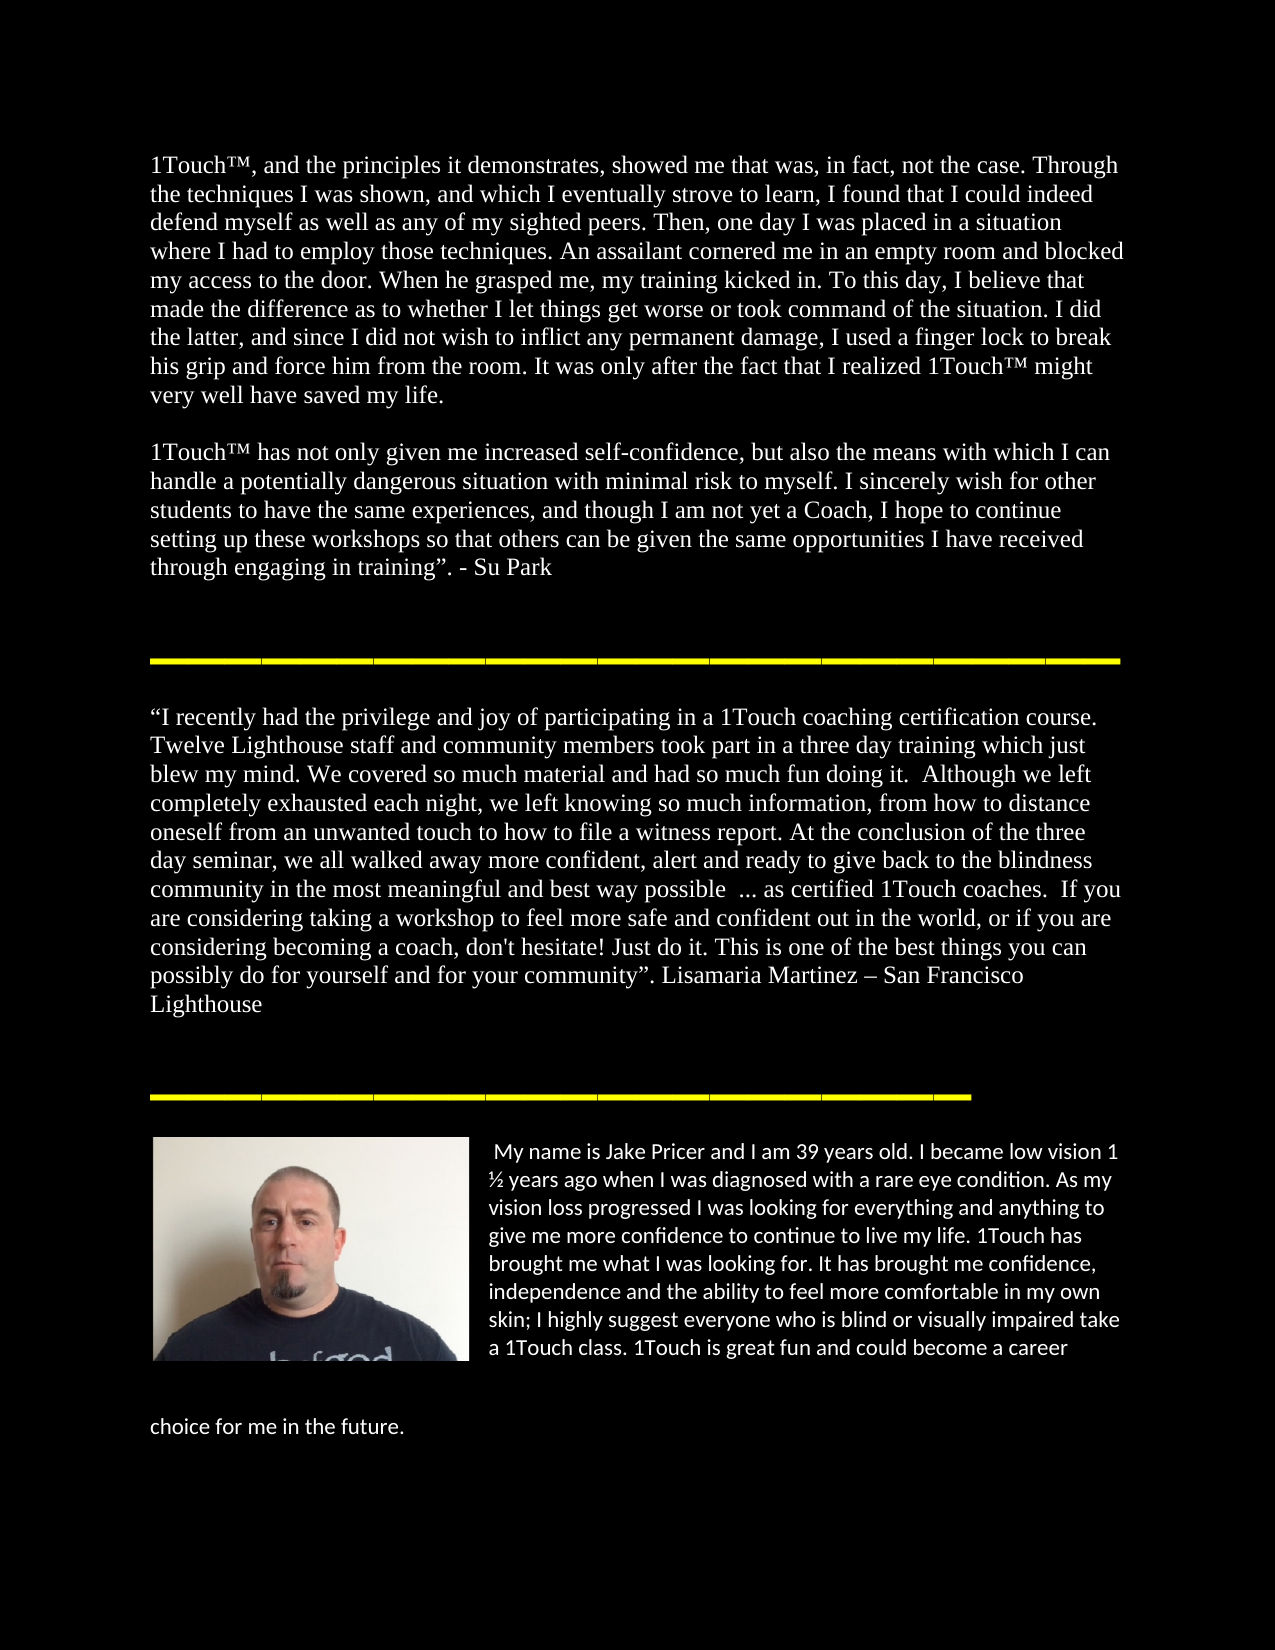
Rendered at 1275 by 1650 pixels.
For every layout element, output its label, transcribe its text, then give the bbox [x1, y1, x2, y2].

picture [150, 1137, 470, 1361]
text __________________________ [150, 581, 1125, 673]
text 1Touch™ has not only given me increased self-confidence, but also the means with which I can handle a potentially dangerous situation with minimal risk to myself. I sincerely wish for other students to have the same experiences, and though I am not yet a Coach, I hope to continue setting up these workshops so that others can be given the same opportunities I have received through engaging in training”. - Su Park [150, 437, 1125, 581]
text My name is Jake Pricer and I am 39 years old. I became low vision 1 ½ years ago when I was diagnosed with a rare eye condition. As my vision loss progressed I was looking for everything and anything to give me more confidence to continue to live my life. 1Touch has brought me what I was looking for. It has brought me confidence, independence and the ability to feel more comfortable in my own skin; I highly suggest everyone who is blind or visually impaired take a 1Touch class. 1Touch is great fun and could become a career choice for me in the future. [150, 1137, 1125, 1453]
text ______________________ [150, 1018, 1125, 1109]
text “I recently had the privilege and joy of participating in a 1Touch coaching certification course. Twelve Lighthouse staff and community members took part in a three day training which just blew my mind. We covered so much material and had so much fun doing it. Although we left completely exhausted each night, we left knowing so much information, from how to distance oneself from an unwanted touch to how to file a witness report. At the conclusion of the three day seminar, we all walked away more confident, alert and ready to give back to the blindness community in the most meaningful and best way possible ... as certified 1Touch coaches. If you are considering taking a workshop to feel more safe and confident out in the world, or if you are considering becoming a coach, don't hesitate! Just do it. This is one of the best things you can possibly do for yourself and for your community”. Lisamaria Martinez – San Francisco Lighthouse [150, 702, 1125, 1018]
text 1Touch™, and the principles it demonstrates, showed me that was, in fact, not the case. Through the techniques I was shown, and which I eventually strove to learn, I found that I could indeed defend myself as well as any of my sighted peers. Then, one day I was placed in a situation where I had to employ those techniques. An assailant cornered me in an empty room and blocked my access to the door. When he grasped me, my training kicked in. To this day, I believe that made the difference as to whether I let things get worse or took command of the situation. I did the latter, and since I did not wish to inflict any permanent damage, I used a finger lock to break his grip and force him from the room. It was only after the fact that I realized 1Touch™ might very well have saved my life. [150, 150, 1125, 409]
